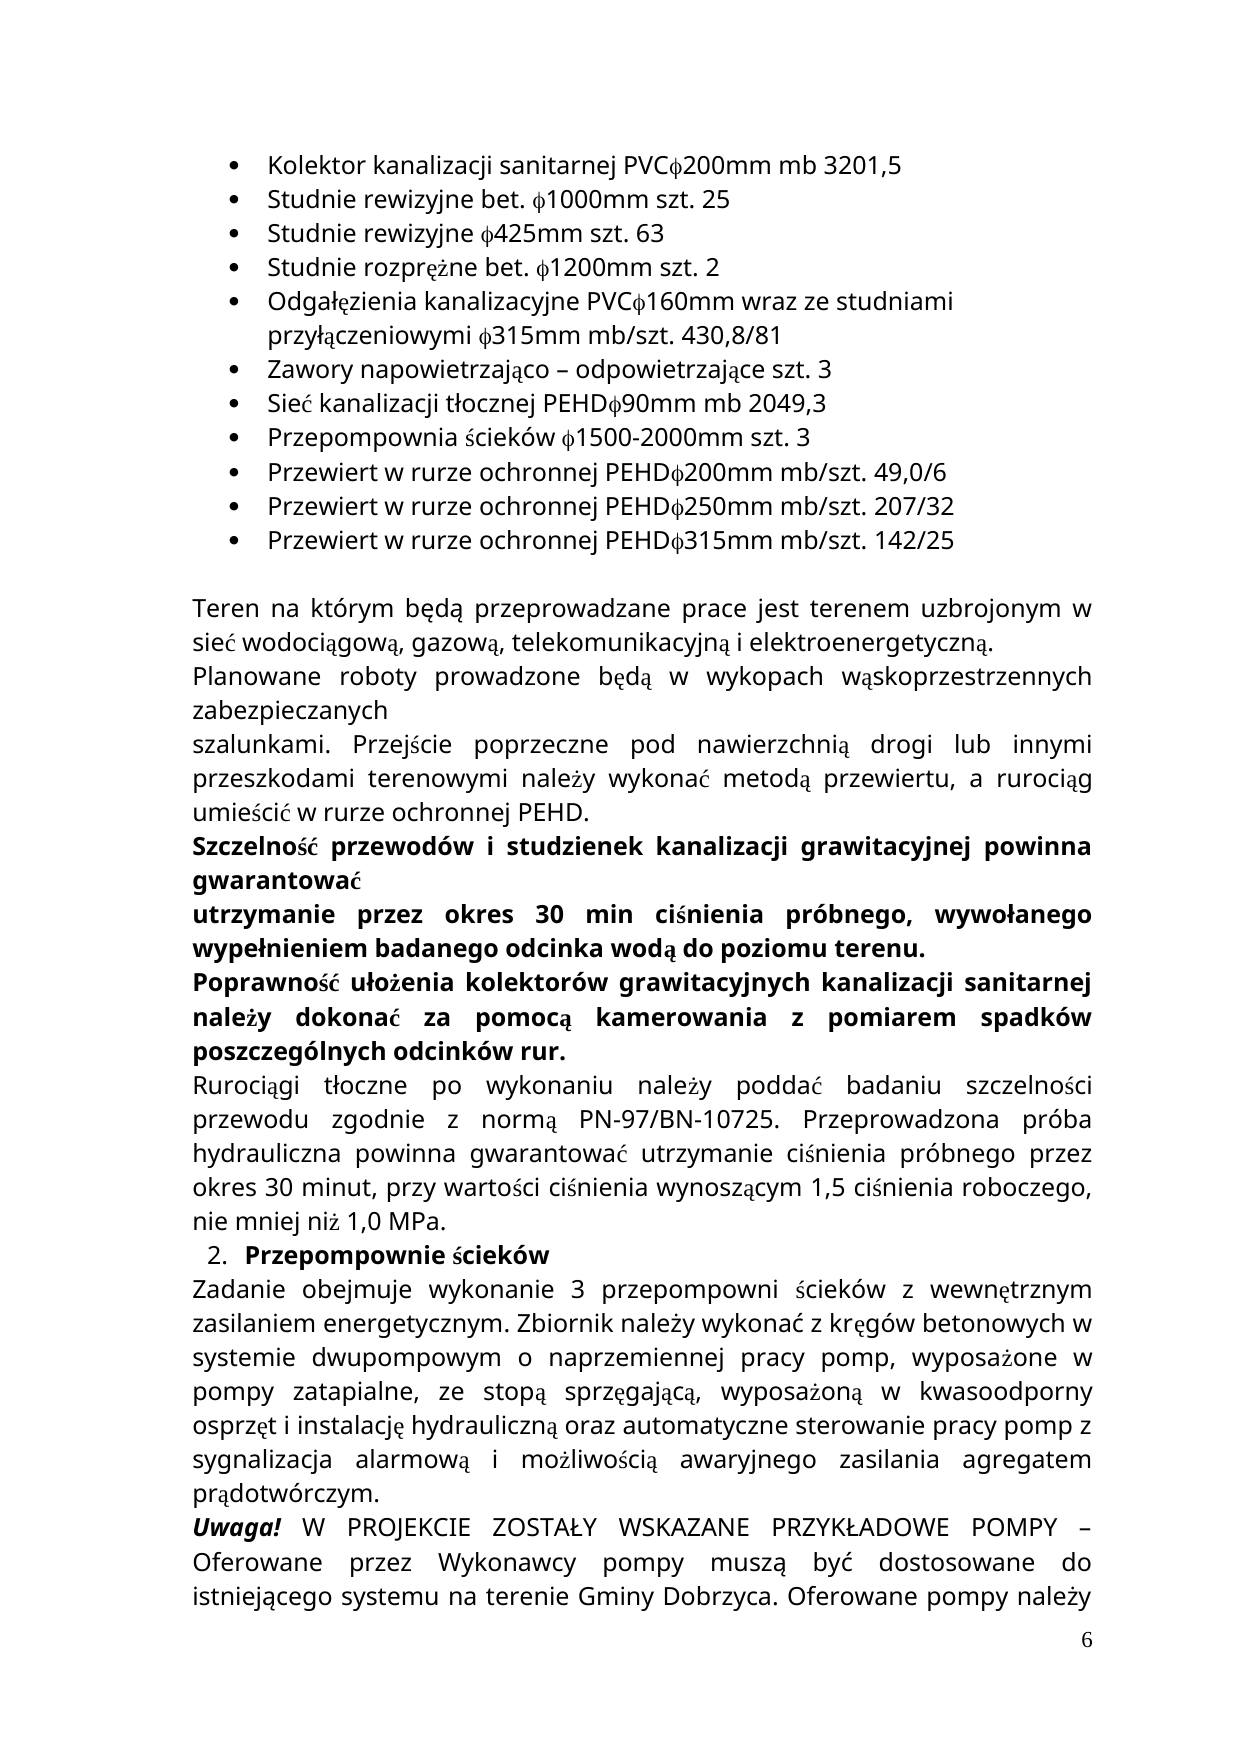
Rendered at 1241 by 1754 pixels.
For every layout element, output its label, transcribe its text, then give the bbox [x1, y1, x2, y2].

list Kolektor kanalizacji sanitarnej PVCf200mm mb 3201,5 [229, 148, 1093, 182]
list Przepompownie ścieków [207, 1238, 1093, 1272]
list Odgałęzienia kanalizacyjne PVCf160mm wraz ze studniami przyłączeniowymi f315mm mb/szt. 430,8/81 [229, 284, 1093, 352]
list Przewiert w rurze ochronnej PEHDf200mm mb/szt. 49,0/6 [229, 454, 1093, 488]
text Teren na którym będą przeprowadzane prace jest terenem uzbrojonym w sieć wodociągową, gazową, telekomunikacyjną i elektroenergetyczną. [192, 590, 1093, 658]
text Szczelność przewodów i studzienek kanalizacji grawitacyjnej powinna gwarantować [192, 829, 1093, 897]
text utrzymanie przez okres 30 min ciśnienia próbnego, wywołanego wypełnieniem badanego odcinka wodą do poziomu terenu. [192, 897, 1093, 965]
list Studnie rozprężne bet. f1200mm szt. 2 [229, 250, 1093, 284]
text Rurociągi tłoczne po wykonaniu należy poddać badaniu szczelności przewodu zgodnie z normą PN-97/BN-10725. Przeprowadzona próba hydrauliczna powinna gwarantować utrzymanie ciśnienia próbnego przez okres 30 minut, przy wartości ciśnienia wynoszącym 1,5 ciśnienia roboczego, nie mniej niż 1,0 MPa. [192, 1067, 1093, 1238]
list Przewiert w rurze ochronnej PEHDf315mm mb/szt. 142/25 [229, 522, 1093, 556]
list Przepompownia ścieków f1500-2000mm szt. 3 [229, 420, 1093, 454]
list Studnie rewizyjne bet. f1000mm szt. 25 [229, 182, 1093, 216]
list Studnie rewizyjne f425mm szt. 63 [229, 216, 1093, 250]
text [192, 1510, 1093, 1612]
list Sieć kanalizacji tłocznej PEHDf90mm mb 2049,3 [229, 386, 1093, 420]
text Planowane roboty prowadzone będą w wykopach wąskoprzestrzennych zabezpieczanych [192, 658, 1093, 727]
list Zawory napowietrzająco – odpowietrzające szt. 3 [229, 352, 1093, 386]
list Przewiert w rurze ochronnej PEHDf250mm mb/szt. 207/32 [229, 488, 1093, 522]
text Zadanie obejmuje wykonanie 3 przepompowni ścieków z wewnętrznym zasilaniem energetycznym. Zbiornik należy wykonać z kręgów betonowych w systemie dwupompowym o naprzemiennej pracy pomp, wyposażone w pompy zatapialne, ze stopą sprzęgającą, wyposażoną w kwasoodporny osprzęt i instalację hydrauliczną oraz automatyczne sterowanie pracy pomp z sygnalizacja alarmową i możliwością awaryjnego zasilania agregatem prądotwórczym. [192, 1272, 1093, 1510]
text Poprawność ułożenia kolektorów grawitacyjnych kanalizacji sanitarnej należy dokonać za pomocą kamerowania z pomiarem spadków poszczególnych odcinków rur. [192, 965, 1093, 1067]
text szalunkami. Przejście poprzeczne pod nawierzchnią drogi lub innymi przeszkodami terenowymi należy wykonać metodą przewiertu, a rurociąg umieścić w rurze ochronnej PEHD. [192, 727, 1093, 829]
